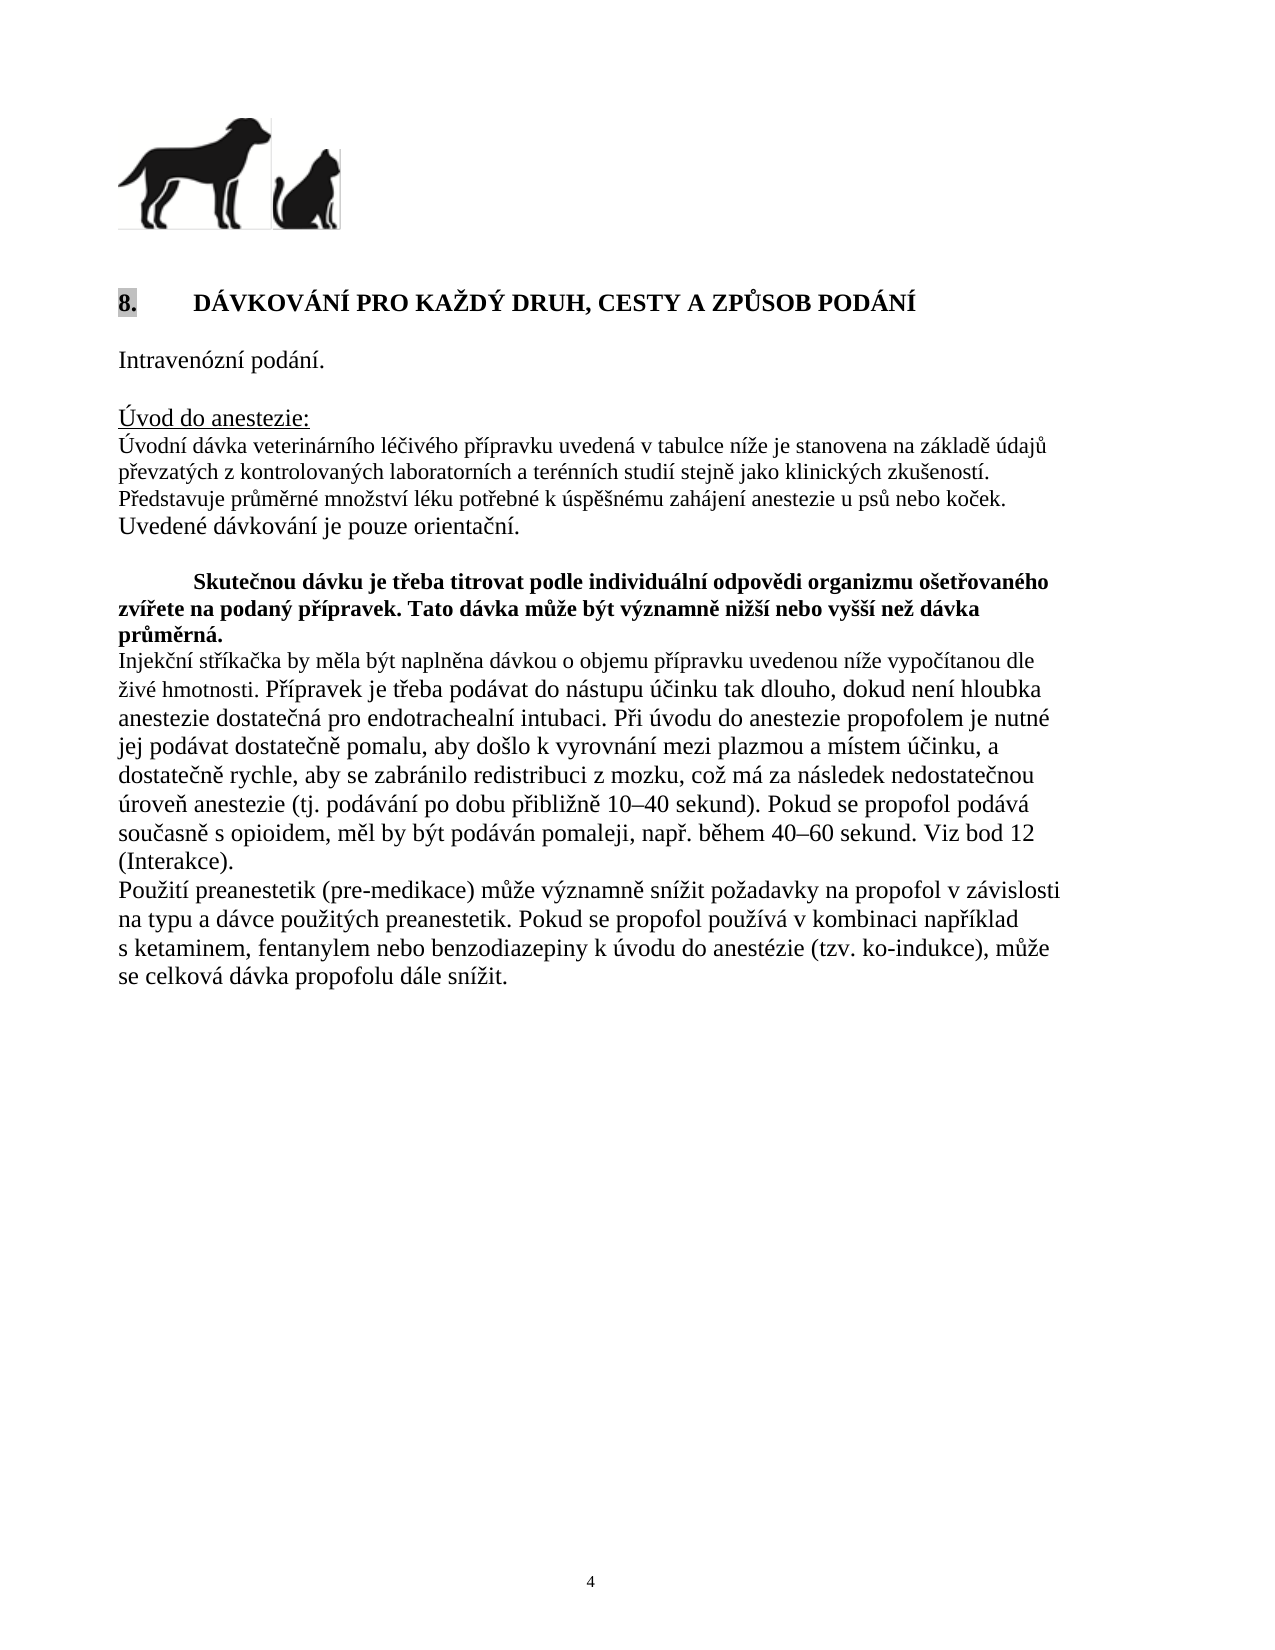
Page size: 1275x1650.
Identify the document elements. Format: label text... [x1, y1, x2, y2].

text Úvod do anestezie: [118, 403, 1063, 432]
text Injekční stříkačka by měla být naplněna dávkou o objemu přípravku uvedenou níže vypočítanou dle živé hmotnosti. Přípravek je třeba podávat do nástupu účinku tak dlouho, dokud není hloubka anestezie dostatečná pro endotrachealní intubaci. Při úvodu do anestezie propofolem je nutné jej podávat dostatečně pomalu, aby došlo k vyrovnání mezi plazmou a místem účinku, a dostatečně rychle, aby se zabránilo redistribuci z mozku, což má za následek nedostatečnou úroveň anestezie (tj. podávání po dobu přibližně 10–40 sekund). Pokud se propofol podává současně s opioidem, měl by být podáván pomaleji, např. během 40–60 sekund. Viz bod 12 (Interakce). [118, 647, 1063, 875]
text Intravenózní podání. [118, 346, 1063, 374]
text Úvodní dávka veterinárního léčivého přípravku uvedená v tabulce níže je stanovena na základě údajů převzatých z kontrolovaných laboratorních a terénních studií stejně jako klinických zkušeností. Představuje průměrné množství léku potřebné k úspěšnému zahájení anestezie u psů nebo koček. Uvedené dávkování je pouze orientační. [118, 432, 1063, 540]
text Použití preanestetik (pre-medikace) může významně snížit požadavky na propofol v závislosti na typu a dávce použitých preanestetik. Pokud se propofol používá v kombinaci například s ketaminem, fentanylem nebo benzodiazepiny k úvodu do anestézie (tzv. ko-indukce), může se celková dávka propofolu dále snížit. [118, 875, 1063, 990]
picture [118, 118, 342, 231]
text Skutečnou dávku je třeba titrovat podle individuální odpovědi organizmu ošetřovaného zvířete na podaný přípravek. Tato dávka může být významně nižší nebo vyšší než dávka průměrná. [118, 568, 1063, 647]
text 8. DÁVKOVÁNÍ PRO KAŽDÝ DRUH, CESTY A ZPŮSOB PODÁNÍ [137, 288, 1063, 317]
